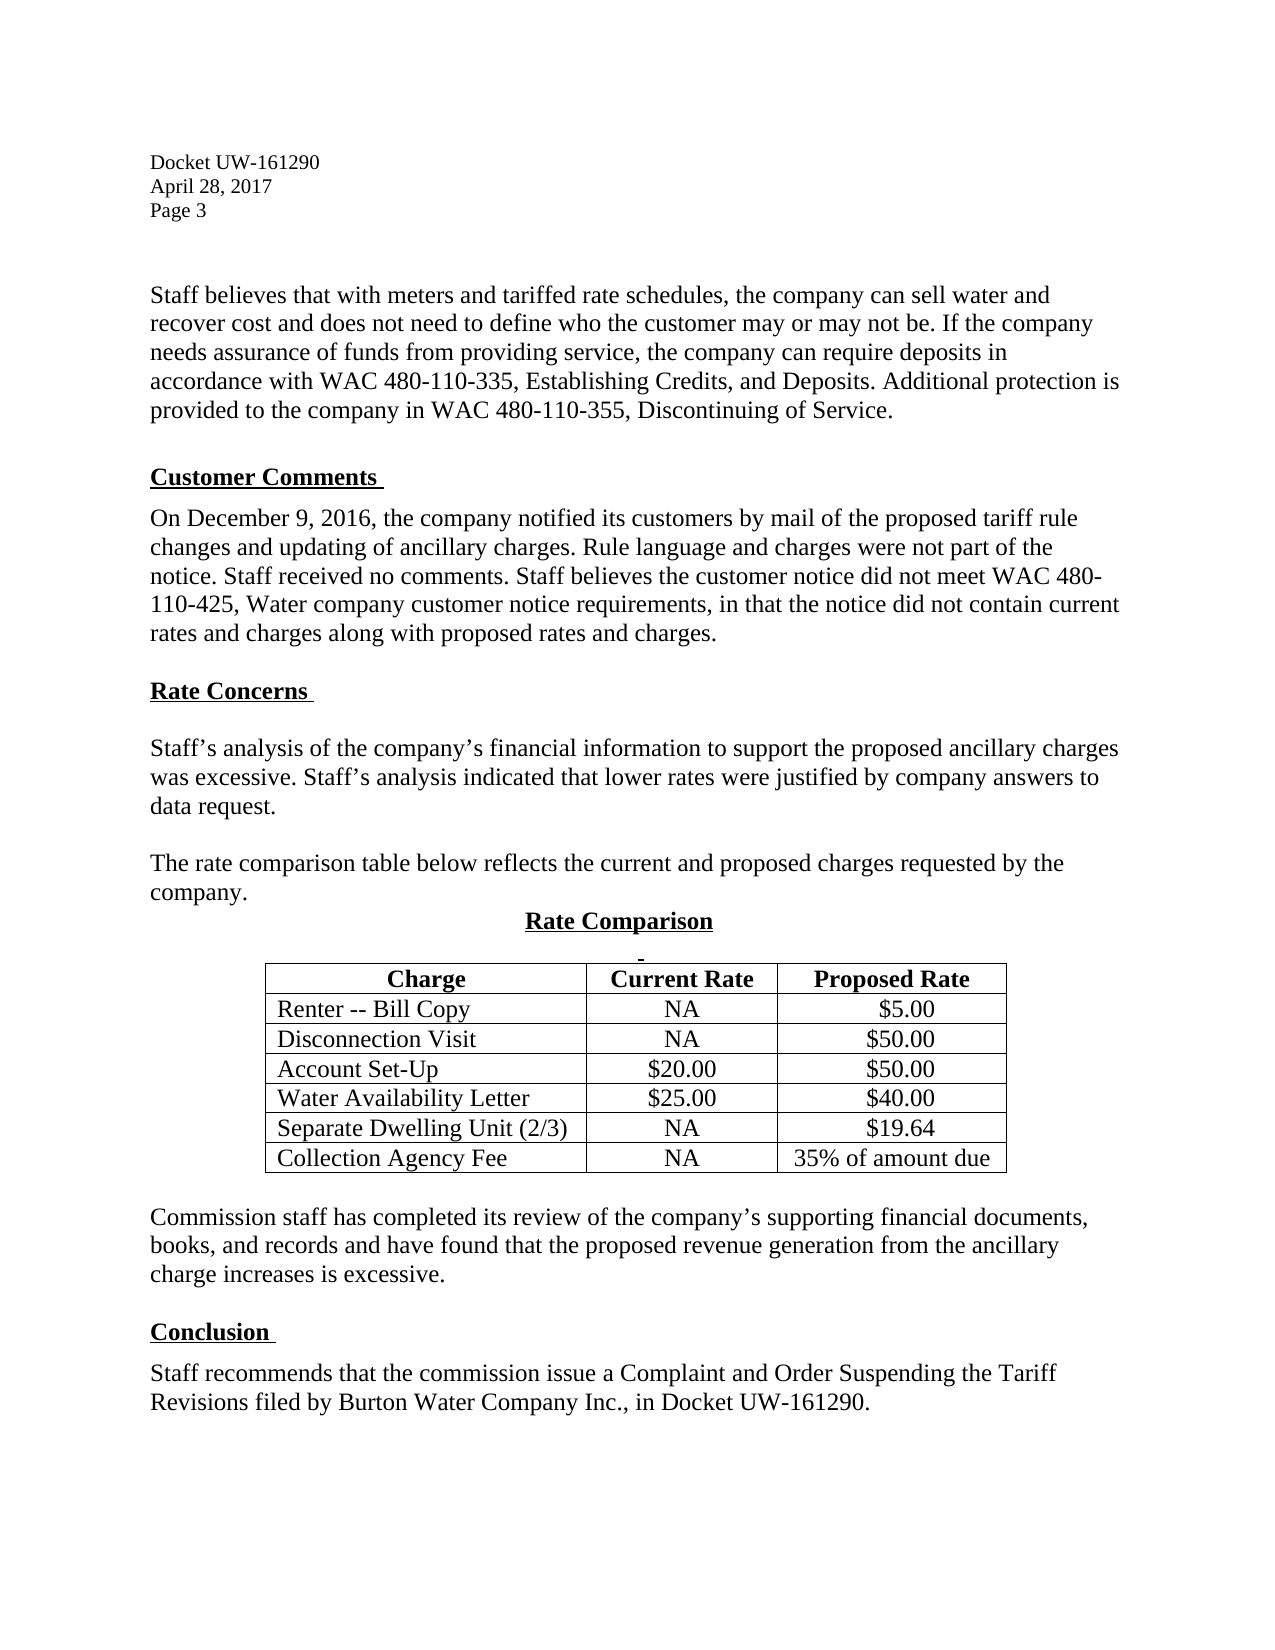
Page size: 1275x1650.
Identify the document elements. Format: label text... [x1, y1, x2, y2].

table_cell $40.00 [778, 1084, 1006, 1112]
table_cell $50.00 [778, 1024, 1006, 1053]
table_header Current Rate [587, 964, 777, 993]
table_cell Collection Agency Fee [266, 1143, 586, 1172]
table_cell Disconnection Visit [266, 1024, 586, 1053]
table_header Charge [266, 964, 586, 993]
text Conclusion [150, 1317, 1125, 1345]
table_cell 35% of amount due [778, 1143, 1006, 1172]
list Staff believes that with meters and tariffed rate schedules, the company can sell water and recover cost and does not need to define who the customer may or may not be. If the company needs assurance of funds from providing service, the company can require deposits in accordance with WAC 480-110-335, Establishing Credits, and Deposits. Additional protection is provided to the company in WAC 480-110-355, Discontinuing of Service. [150, 280, 1125, 423]
text The rate comparison table below reflects the current and proposed charges requested by the company. [150, 848, 1125, 906]
table_cell Water Availability Letter [266, 1084, 586, 1112]
table_cell $20.00 [587, 1054, 777, 1082]
text Rate Concerns [150, 676, 1125, 704]
text Customer Comments [150, 465, 1125, 491]
table_cell NA [587, 1113, 777, 1142]
text Rate Comparison [525, 906, 1125, 934]
text On December 9, 2016, the company notified its customers by mail of the proposed tariff rule changes and updating of ancillary charges. Rule language and charges were not part of the notice. Staff received no comments. Staff believes the customer notice did not meet WAC 480-110-425, Water company customer notice requirements, in that the notice did not contain current rates and charges along with proposed rates and charges. [150, 503, 1125, 647]
table_cell $5.00 [778, 994, 1006, 1023]
text Commission staff has completed its review of the company’s supporting financial documents, books, and records and have found that the proposed revenue generation from the ancillary charge increases is excessive. [150, 1202, 1125, 1288]
table_cell Separate Dwelling Unit (2/3) [266, 1113, 586, 1142]
table_header Proposed Rate [778, 964, 1006, 993]
table_cell Account Set-Up [266, 1054, 586, 1082]
table_cell $25.00 [587, 1084, 777, 1112]
text Staff recommends that the commission issue a Complaint and Order Suspending the Tariff Revisions filed by Burton Water Company Inc., in Docket UW-161290. [150, 1358, 1125, 1415]
text Staff’s analysis of the company’s financial information to support the proposed ancillary charges was excessive. Staff’s analysis indicated that lower rates were justified by company answers to data request. [150, 733, 1125, 819]
table_cell NA [587, 994, 777, 1023]
table_cell Renter -- Bill Copy [266, 994, 586, 1023]
table_cell NA [587, 1024, 777, 1053]
table_cell $19.64 [778, 1113, 1006, 1142]
table_cell $50.00 [778, 1054, 1006, 1082]
table_cell NA [587, 1143, 777, 1172]
